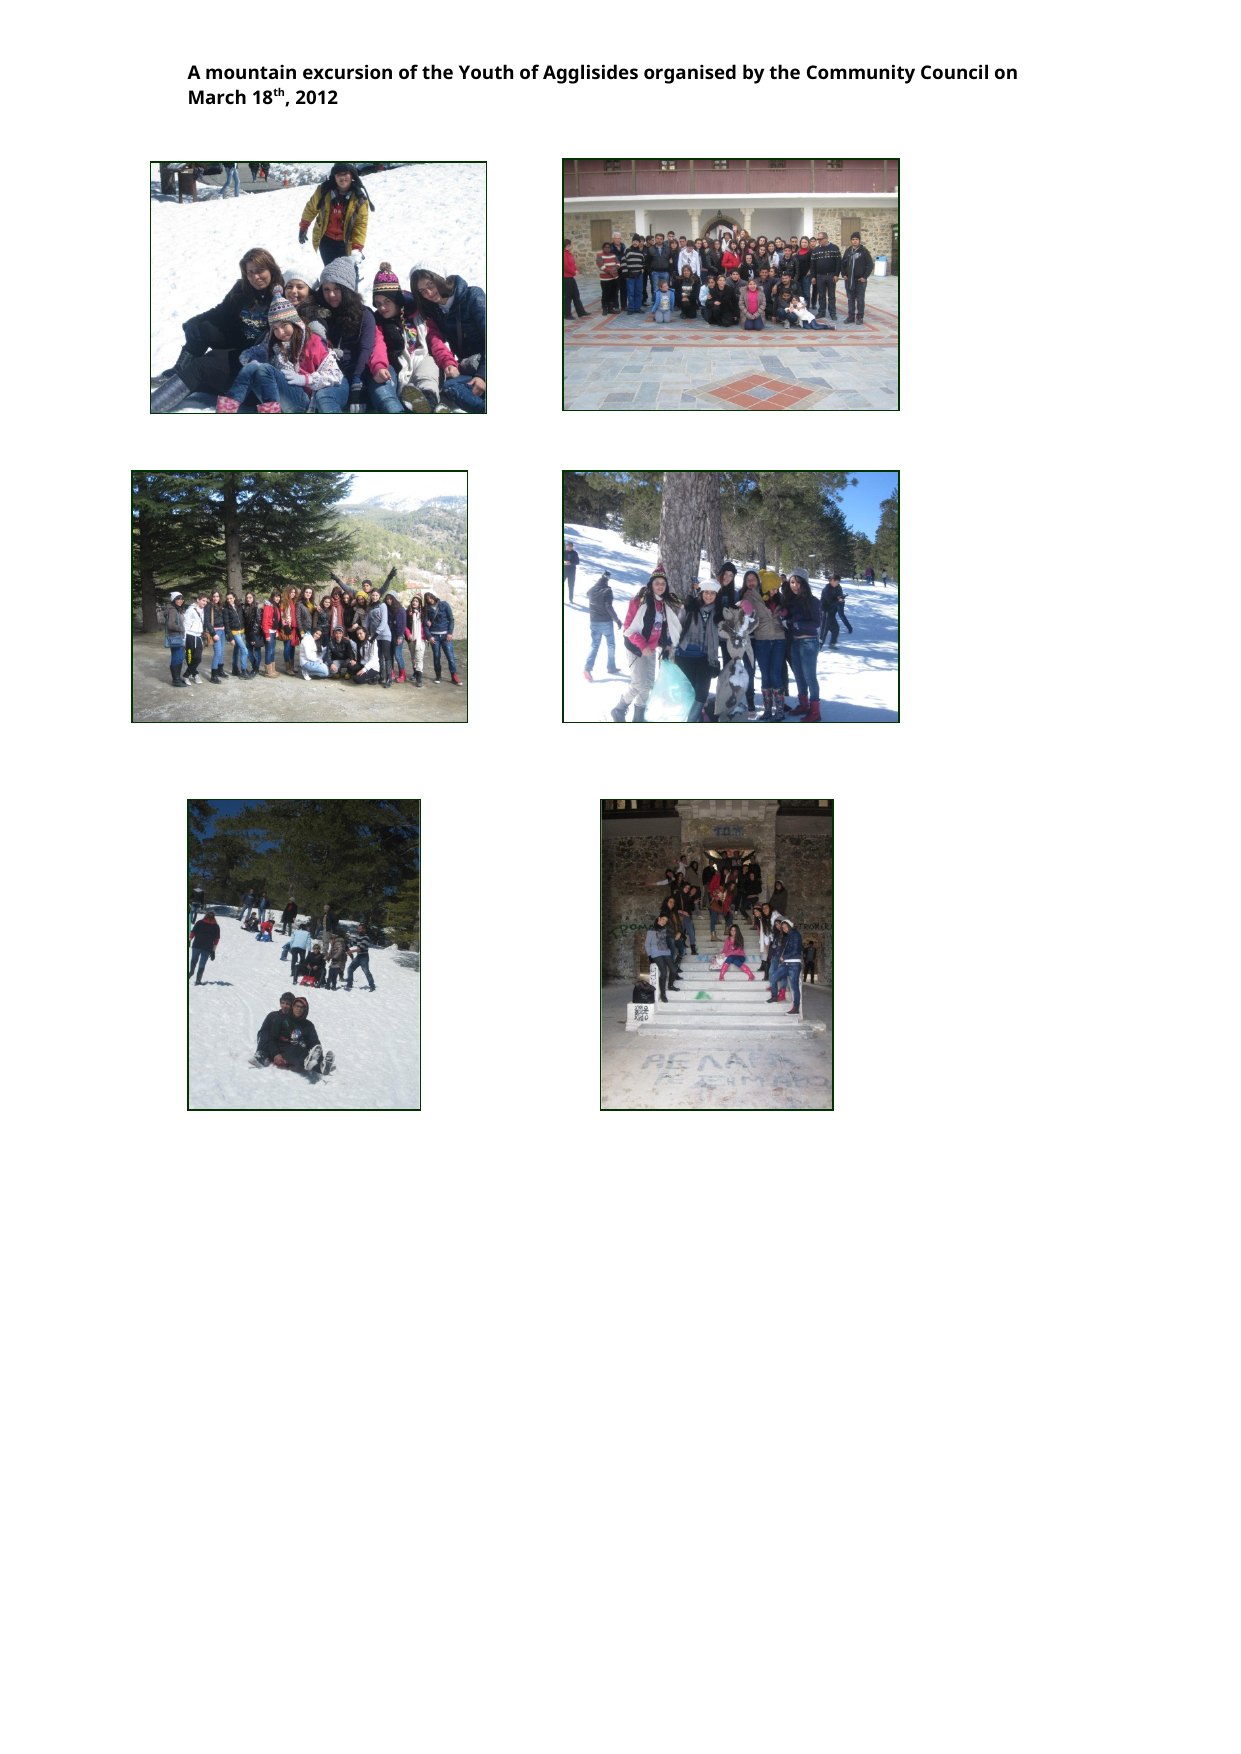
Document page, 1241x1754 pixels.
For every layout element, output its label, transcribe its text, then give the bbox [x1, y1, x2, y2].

picture [133, 472, 467, 722]
picture [601, 800, 832, 1109]
picture [151, 163, 486, 413]
picture [564, 160, 898, 410]
picture [564, 472, 898, 722]
picture [189, 800, 420, 1109]
text A mountain excursion of the Youth of Agglisides organised by the Community Council on March 18th, 2012 [187, 59, 1053, 110]
